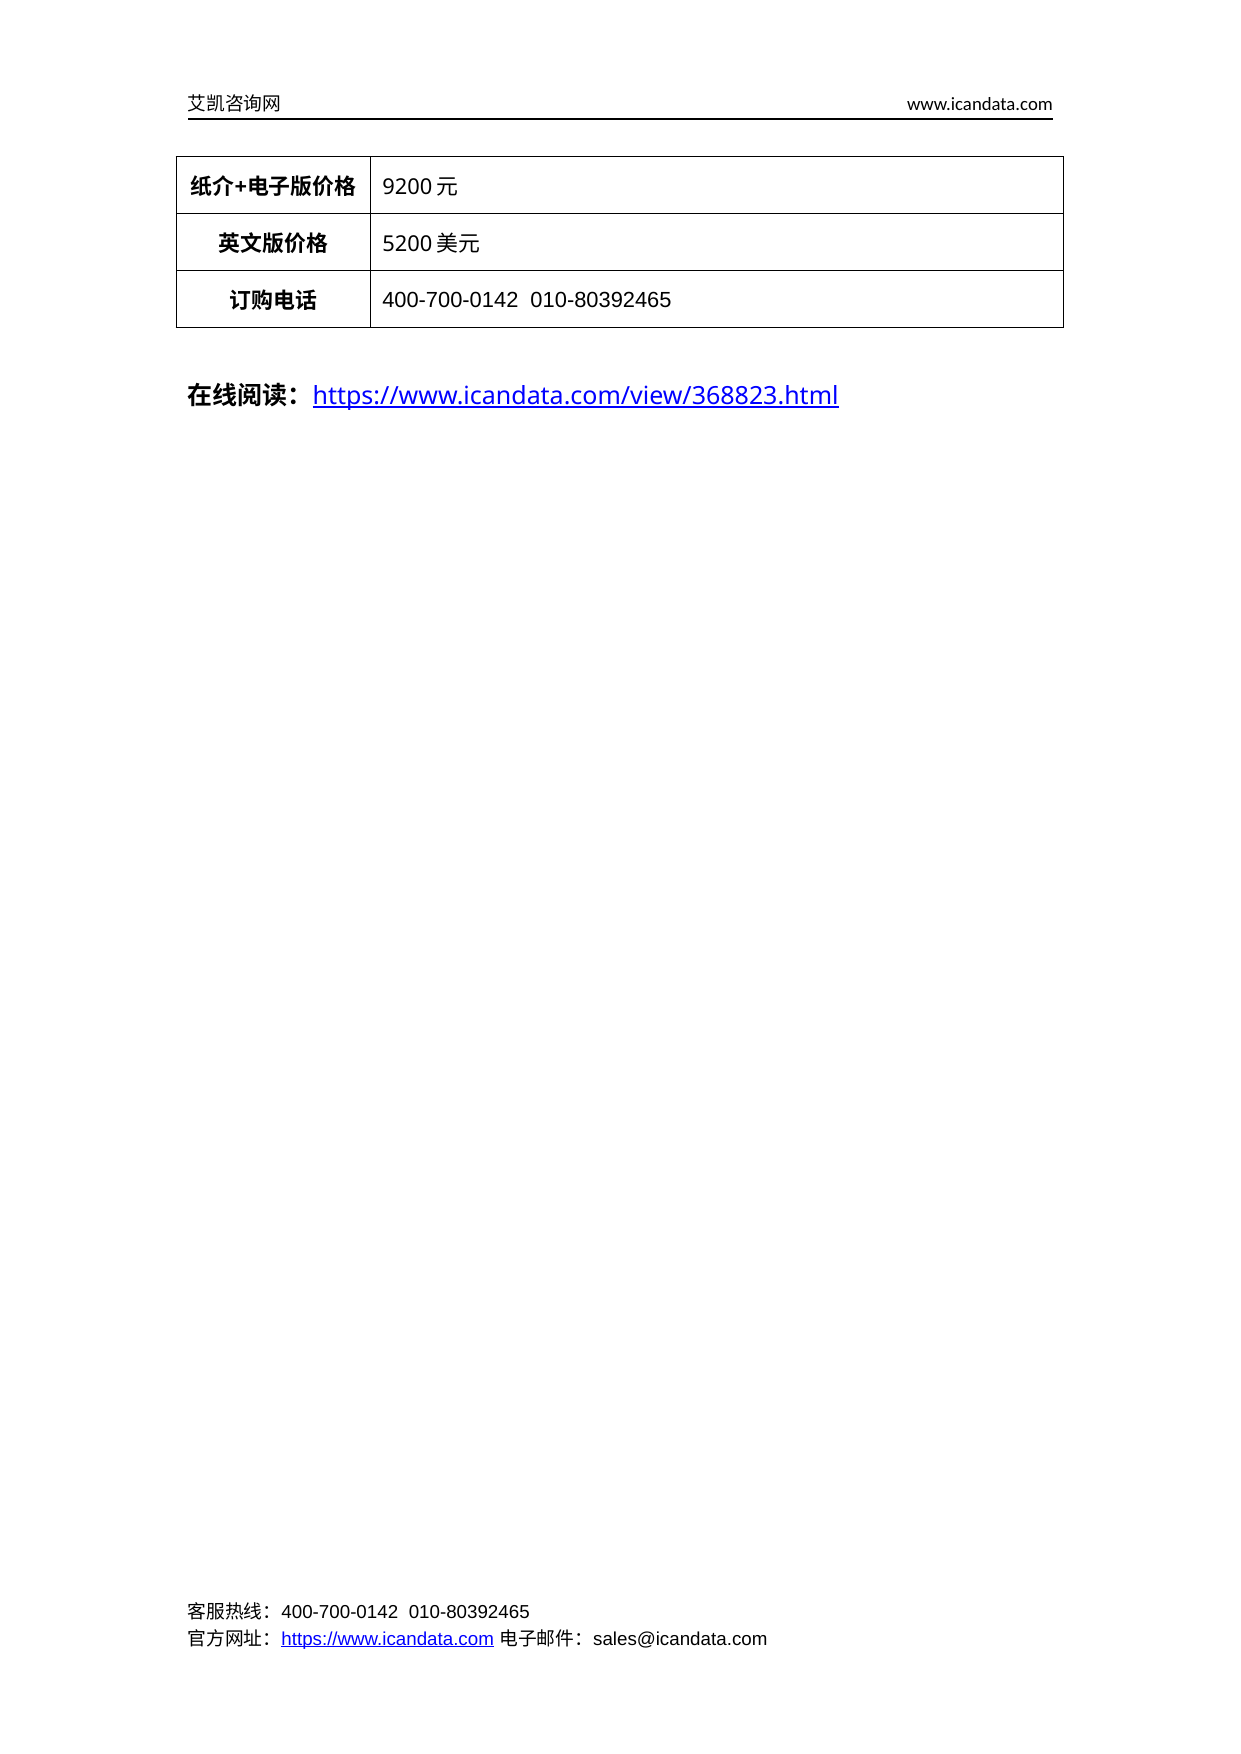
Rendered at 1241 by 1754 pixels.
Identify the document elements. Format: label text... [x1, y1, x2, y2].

table_cell 订购电话 [177, 271, 370, 327]
table_cell 英文版价格 [177, 214, 370, 270]
table_cell 纸介+电子版价格 [177, 157, 370, 213]
table_cell 400-700-0142 010-80392465 [371, 271, 1063, 327]
text 在线阅读：https://www.icandata.com/view/368823.html [187, 361, 1053, 426]
table_cell 5200美元 [371, 214, 1063, 270]
table_cell 9200元 [371, 157, 1063, 213]
